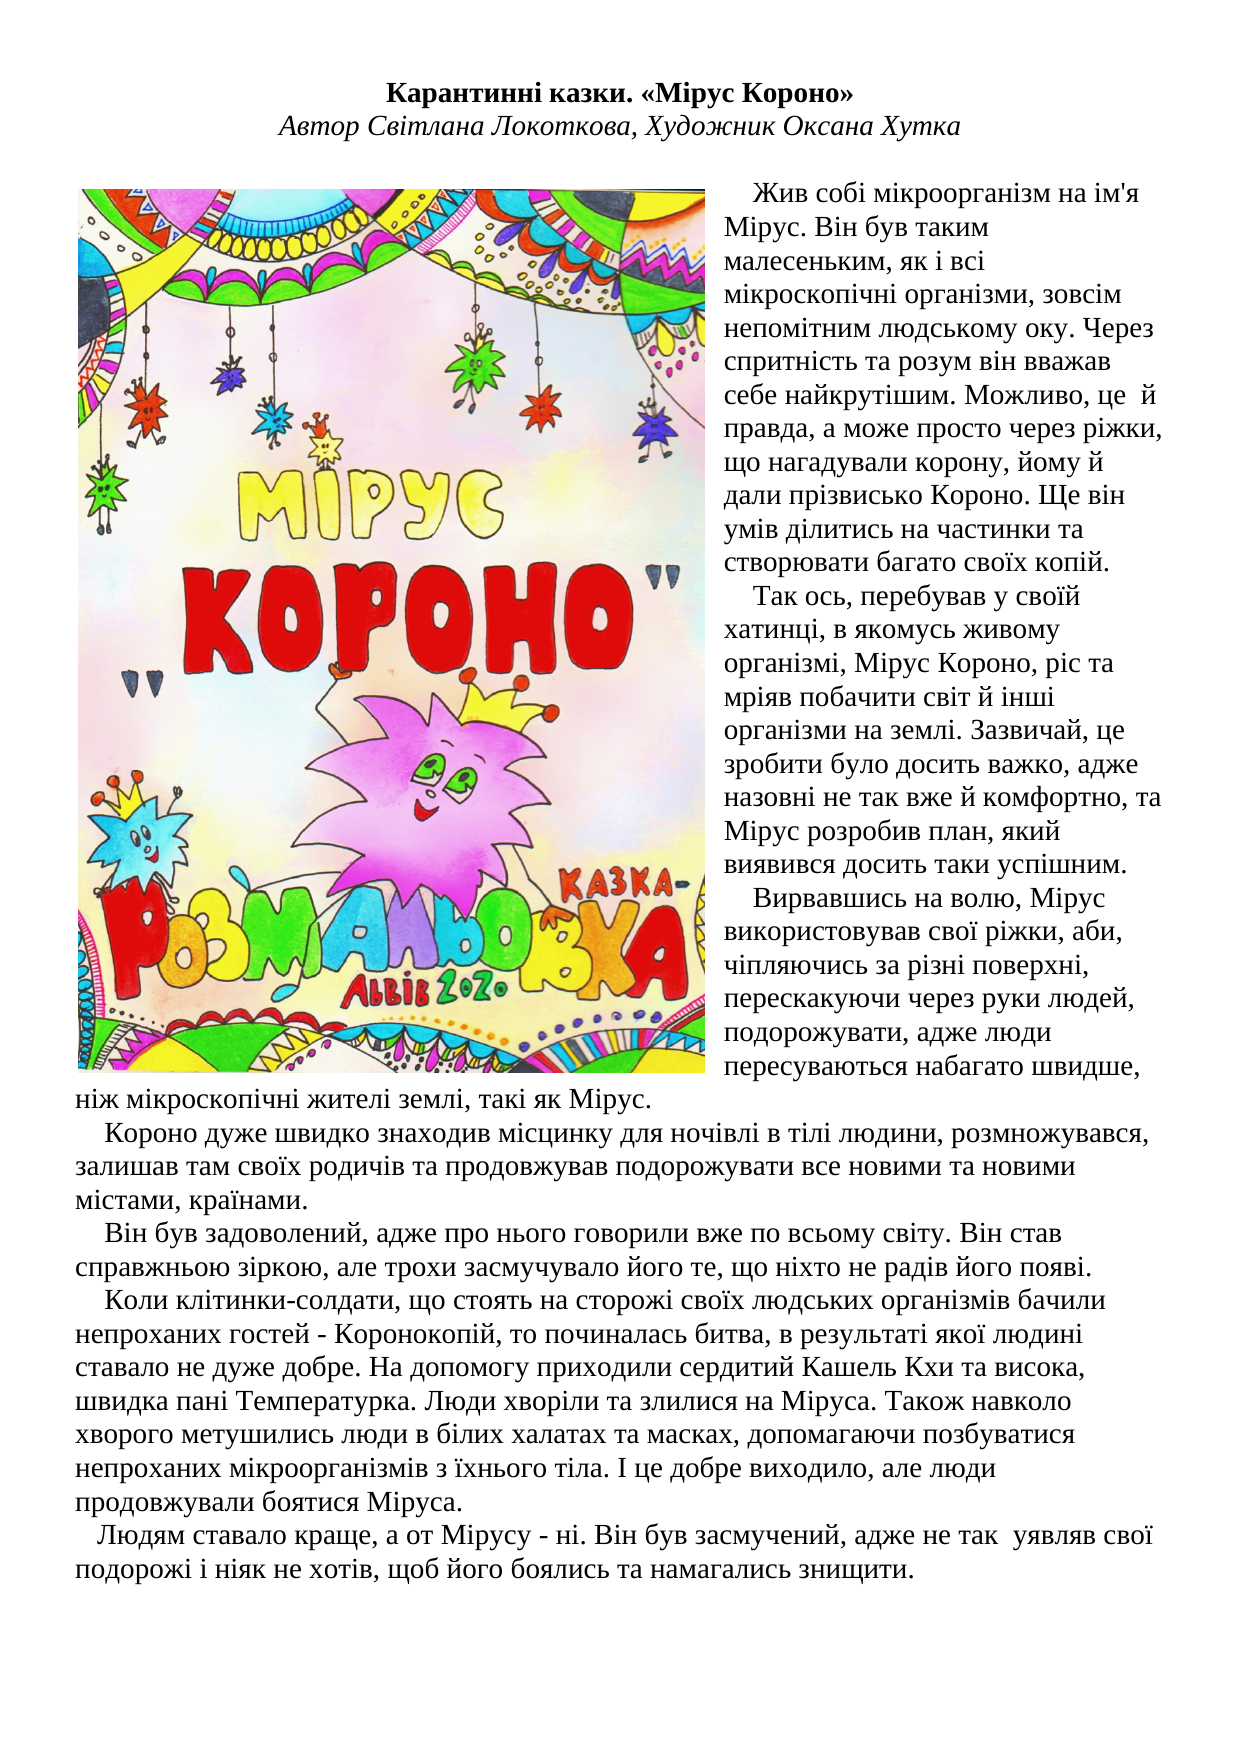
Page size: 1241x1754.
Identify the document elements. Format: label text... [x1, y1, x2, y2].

text Коли клітинки-солдати, що стоять на сторожі своїх людських організмів бачили непроханих гостей - Коронокопій, то починалась битва, в результаті якої людині ставало не дуже добре. На допомогу приходили сердитий Кашель Кхи та висока, швидка пані Температурка. Люди хворіли та злилися на Міруса. Також навколо хворого метушились люди в білих халатах та масках, допомагаючи позбуватися непроханих мікроорганізмів з їхнього тіла. І це добре виходило, але люди продовжували боятися Міруса. [75, 1282, 1165, 1517]
picture [76, 189, 704, 1071]
text Жив собі мікроорганізм на ім'я Мірус. Він був таким малесеньким, як і всі мікроскопічні організми, зовсім непомітним людському оку. Через спритність та розум він вважав себе найкрутішим. Можливо, це й правда, а може просто через ріжки, що нагадували корону, йому й дали прізвисько Короно. Ще він умів ділитись на частинки та створювати багато своїх копій. [75, 176, 1165, 578]
text Короно дуже швидко знаходив місцинку для ночівлі в тілі людини, розмножувався, залишав там своїх родичів та продовжував подорожувати все новими та новими містами, країнами. [75, 1115, 1165, 1215]
text Вирвавшись на волю, Мірус використовував свої ріжки, аби, чіпляючись за різні поверхні, перескакуючи через руки людей, подорожувати, адже люди пересуваються набагато швидше, ніж мікроскопічні жителі землі, такі як Мірус. [75, 880, 1165, 1115]
text Він був задоволений, адже про нього говорили вже по всьому світу. Він став справжньою зіркою, але трохи засмучувало його те, що ніхто не радів його появі. [75, 1215, 1165, 1282]
text Так ось, перебував у своїй хатинці, в якомусь живому організмі, Мірус Короно, ріс та мріяв побачити світ й інші організми на землі. Зазвичай, це зробити було досить важко, адже назовні не так вже й комфортно, та Мірус розробив план, який виявився досить таки успішним. [704, 578, 1165, 880]
text Автор Світлана Локоткова, Художник Оксана Хутка [75, 108, 1165, 142]
text Людям ставало краще, а от Мірусу - ні. Він був засмучений, адже не так уявляв свої подорожі і ніяк не хотів, щоб його боялись та намагались знищити. [75, 1517, 1165, 1584]
text Карантинні казки. «Мірус Короно» [75, 75, 1165, 108]
